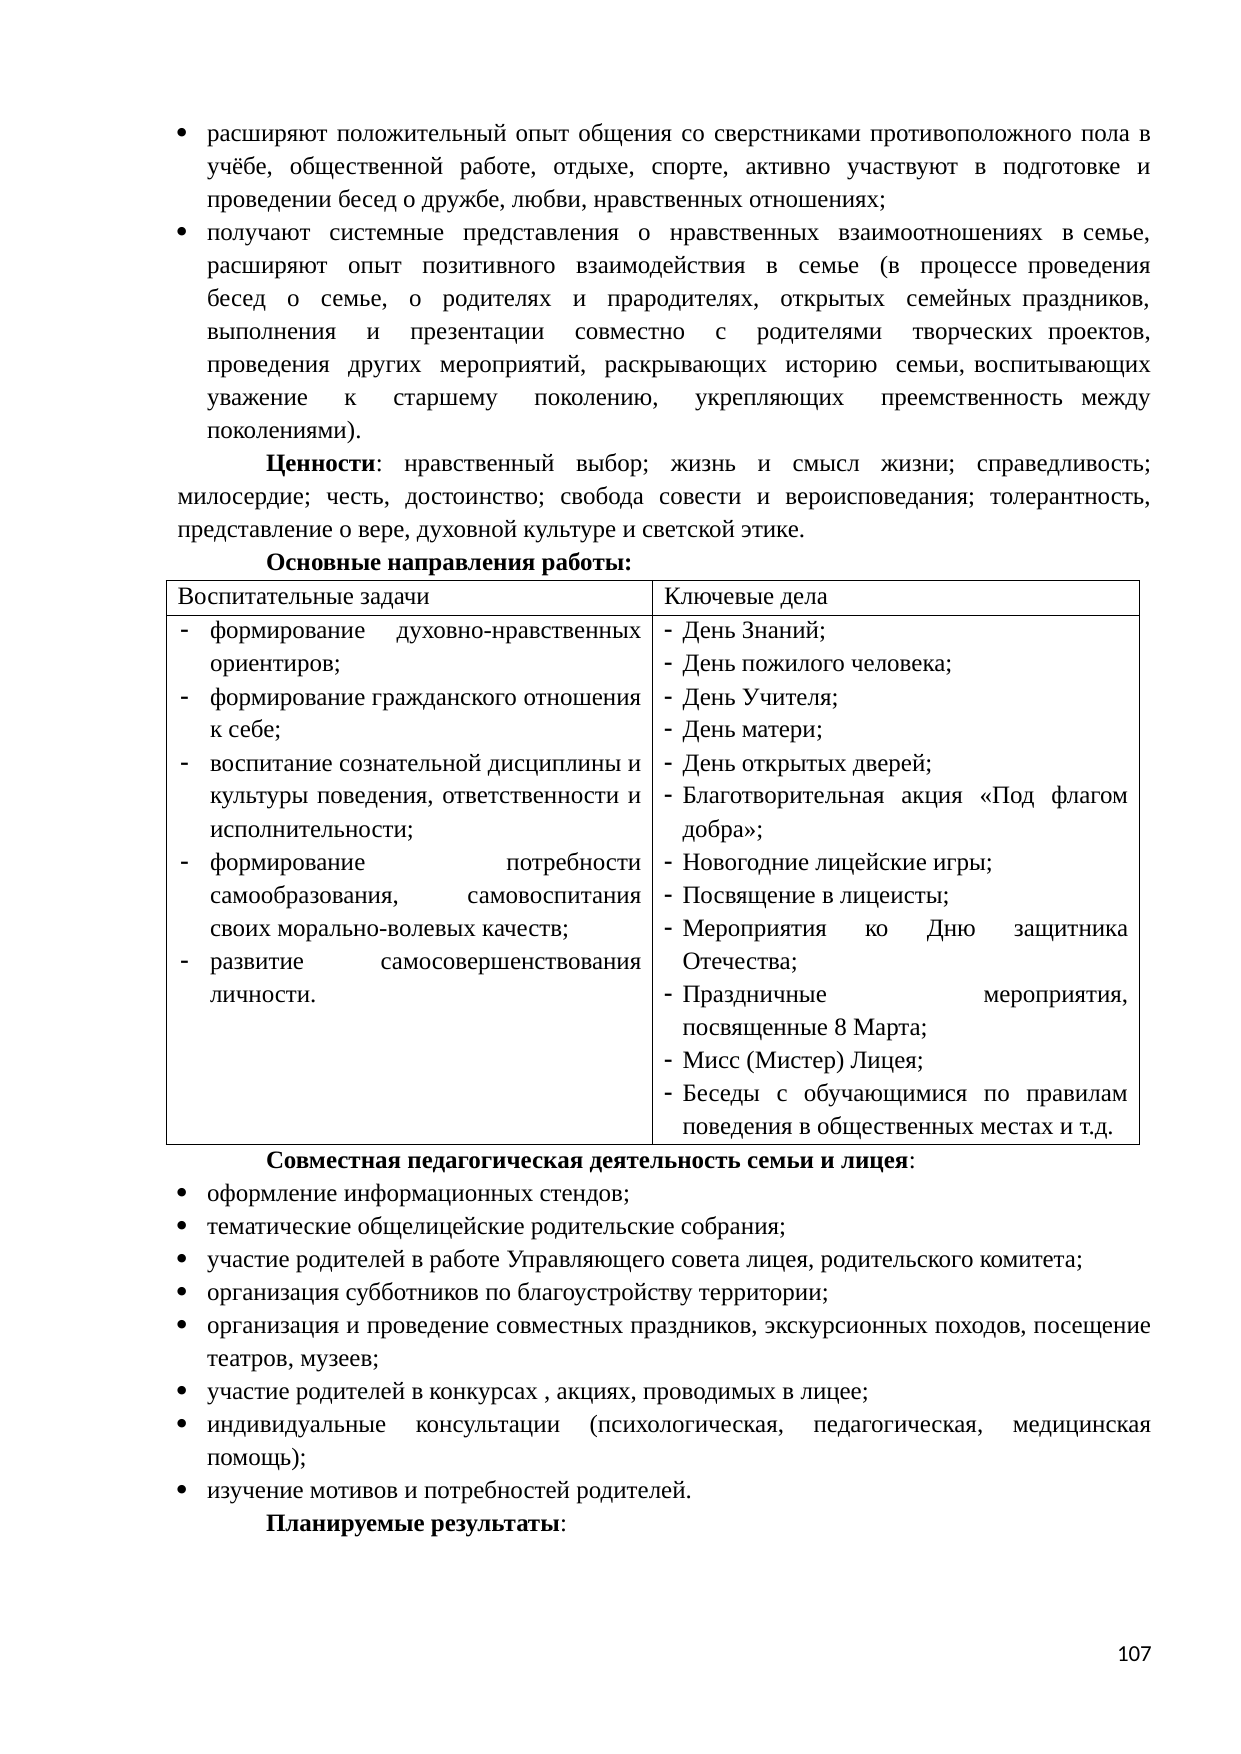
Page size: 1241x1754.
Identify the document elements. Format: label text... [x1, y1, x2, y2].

text Основные направления работы: [177, 547, 1152, 576]
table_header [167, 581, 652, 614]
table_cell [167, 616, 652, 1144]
list участие родителей в работе Управляющего совета лицея, родительского комитета; [177, 1244, 1152, 1273]
list организация субботников по благоустройству территории; [177, 1277, 1152, 1306]
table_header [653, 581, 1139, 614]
list получают системные представления о нравственных взаимоотношениях в семье, расширяют опыт позитивного взаимодействия в семье (в процессе проведения бесед о семье, о родителях и прародителях, открытых семейных праздников, выполнения и презентации совместно с родителями творческих проектов, проведения других мероприятий, раскрывающих историю семьи, воспитывающих уважение к старшему поколению, укрепляющих преемственность между поколениями). [177, 217, 1152, 444]
text Планируемые результаты: [177, 1508, 1152, 1537]
list организация и проведение совместных праздников, экскурсионных походов, посещение театров, музеев; [177, 1310, 1152, 1372]
text Совместная педагогическая деятельность семьи и лицея: [177, 1145, 1152, 1174]
text Ценности: нравственный выбор; жизнь и смысл жизни; справедливость; милосердие; честь, достоинство; свобода совести и вероисповедания; толерантность, представление о вере, духовной культуре и светской этике. [177, 448, 1152, 543]
list расширяют положительный опыт общения со сверстниками противоположного пола в учёбе, общественной работе, отдыхе, спорте, активно участвуют в подготовке и проведении бесед о дружбе, любви, нравственных отношениях; [177, 118, 1152, 213]
list тематические общелицейские родительские собрания; [177, 1211, 1152, 1240]
list изучение мотивов и потребностей родителей. [177, 1475, 1152, 1504]
list индивидуальные консультации (психологическая, педагогическая, медицинская помощь); [177, 1409, 1152, 1471]
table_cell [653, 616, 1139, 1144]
list участие родителей в конкурсах , акциях, проводимых в лицее; [177, 1376, 1152, 1405]
list оформление информационных стендов; [177, 1178, 1152, 1207]
